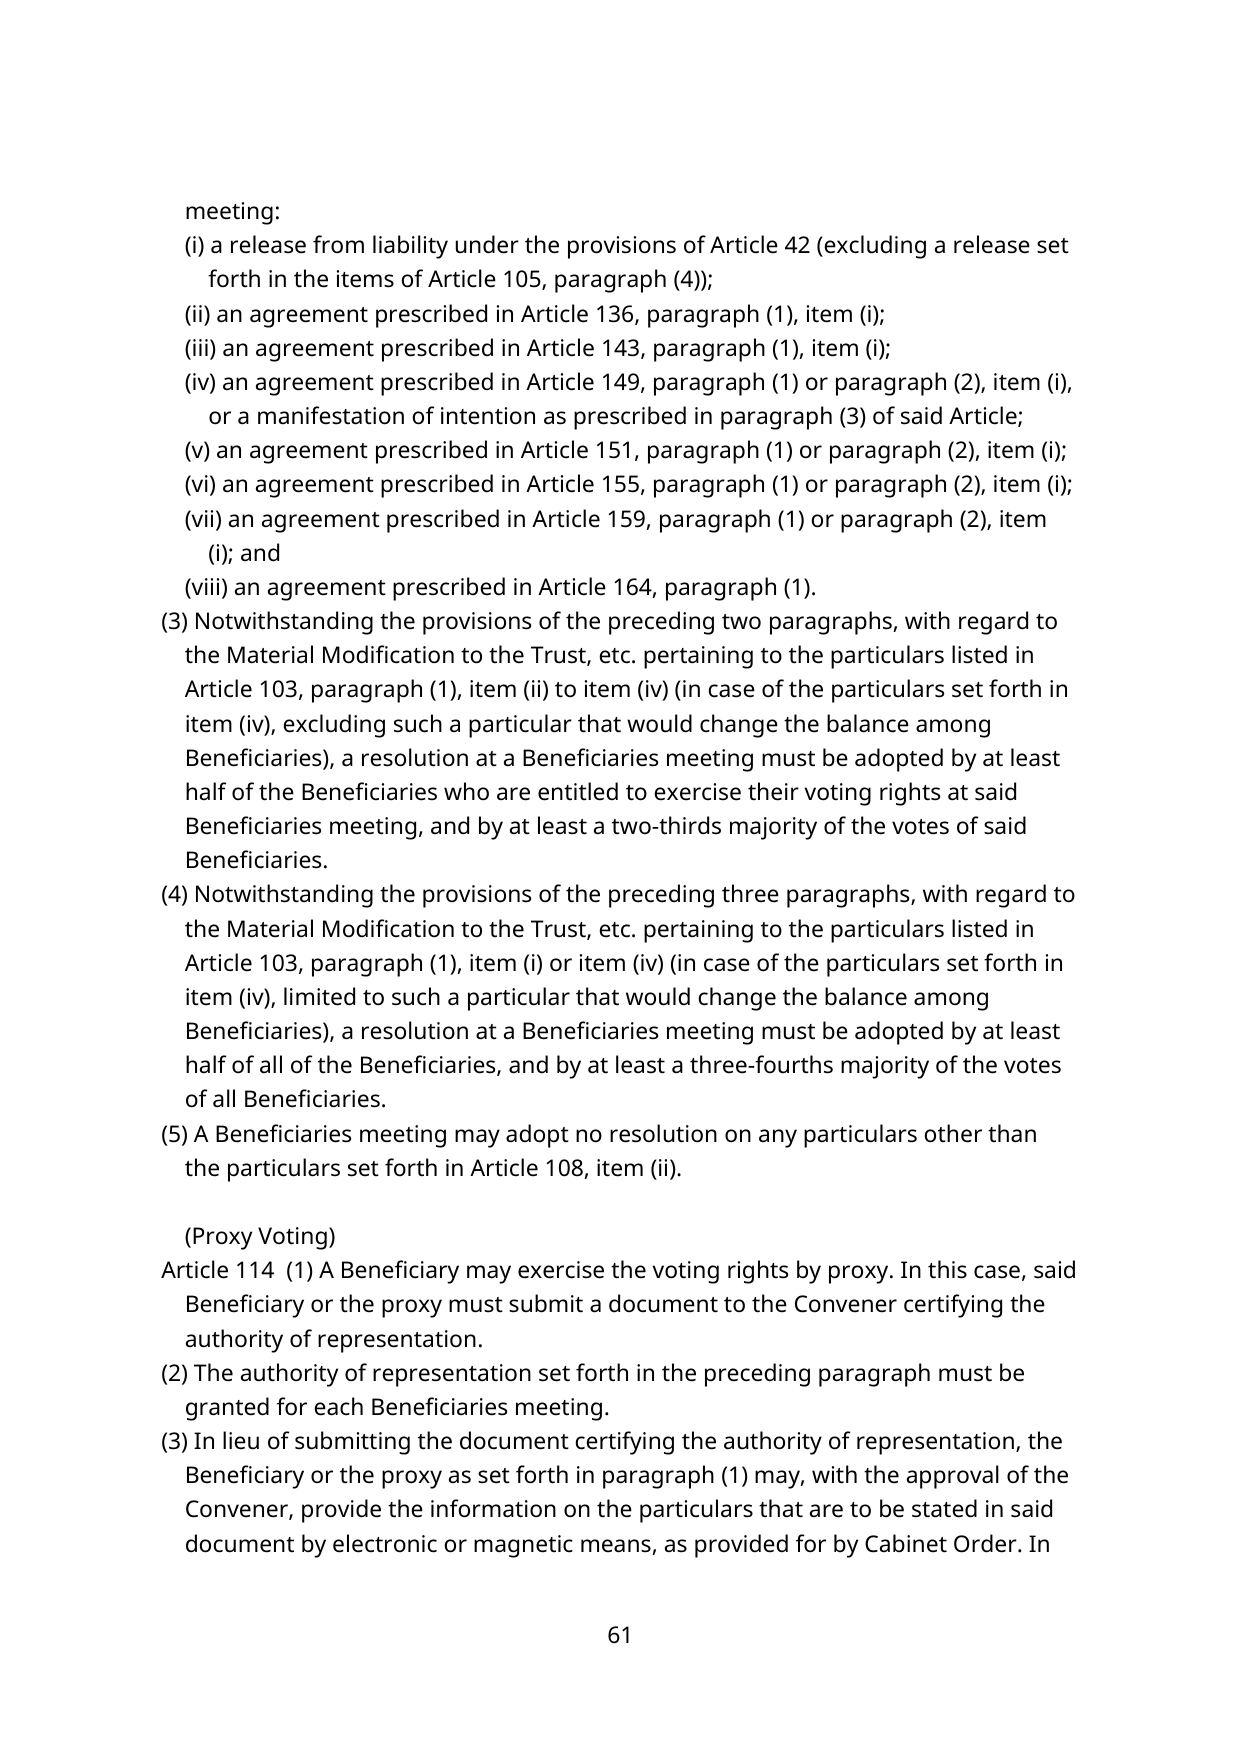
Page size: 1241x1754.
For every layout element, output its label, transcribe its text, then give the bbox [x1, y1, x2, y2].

text (iii) an agreement prescribed in Article 143, paragraph (1), item (i); [184, 330, 1079, 364]
text (2) The authority of representation set forth in the preceding paragraph must be granted for each Beneficiaries meeting. [161, 1355, 1079, 1424]
text (v) an agreement prescribed in Article 151, paragraph (1) or paragraph (2), item (i); [184, 433, 1079, 467]
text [161, 1424, 1079, 1560]
text (3) Notwithstanding the provisions of the preceding two paragraphs, with regard to the Material Modification to the Trust, etc. pertaining to the particulars listed in Article 103, paragraph (1), item (ii) to item (iv) (in case of the particulars set forth in item (iv), excluding such a particular that would change the balance among Beneficiaries), a resolution at a Beneficiaries meeting must be adopted by at least half of the Beneficiaries who are entitled to exercise their voting rights at said Beneficiaries meeting, and by at least a two-thirds majority of the votes of said Beneficiaries. [161, 604, 1079, 877]
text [161, 194, 1079, 228]
text Article 114 (1) A Beneficiary may exercise the voting rights by proxy. In this case, said Beneficiary or the proxy must submit a document to the Convener certifying the authority of representation. [161, 1253, 1079, 1355]
text (vii) an agreement prescribed in Article 159, paragraph (1) or paragraph (2), item (i); and [184, 501, 1079, 569]
text (vi) an agreement prescribed in Article 155, paragraph (1) or paragraph (2), item (i); [184, 467, 1079, 501]
text (viii) an agreement prescribed in Article 164, paragraph (1). [184, 569, 1079, 604]
text (i) a release from liability under the provisions of Article 42 (excluding a release set forth in the items of Article 105, paragraph (4)); [184, 228, 1079, 296]
text (Proxy Voting) [184, 1219, 1079, 1253]
text (4) Notwithstanding the provisions of the preceding three paragraphs, with regard to the Material Modification to the Trust, etc. pertaining to the particulars listed in Article 103, paragraph (1), item (i) or item (iv) (in case of the particulars set forth in item (iv), limited to such a particular that would change the balance among Beneficiaries), a resolution at a Beneficiaries meeting must be adopted by at least half of all of the Beneficiaries, and by at least a three-fourths majority of the votes of all Beneficiaries. [161, 877, 1079, 1116]
text (5) A Beneficiaries meeting may adopt no resolution on any particulars other than the particulars set forth in Article 108, item (ii). [161, 1116, 1079, 1184]
text (ii) an agreement prescribed in Article 136, paragraph (1), item (i); [184, 296, 1079, 330]
text (iv) an agreement prescribed in Article 149, paragraph (1) or paragraph (2), item (i), or a manifestation of intention as prescribed in paragraph (3) of said Article; [184, 364, 1079, 433]
